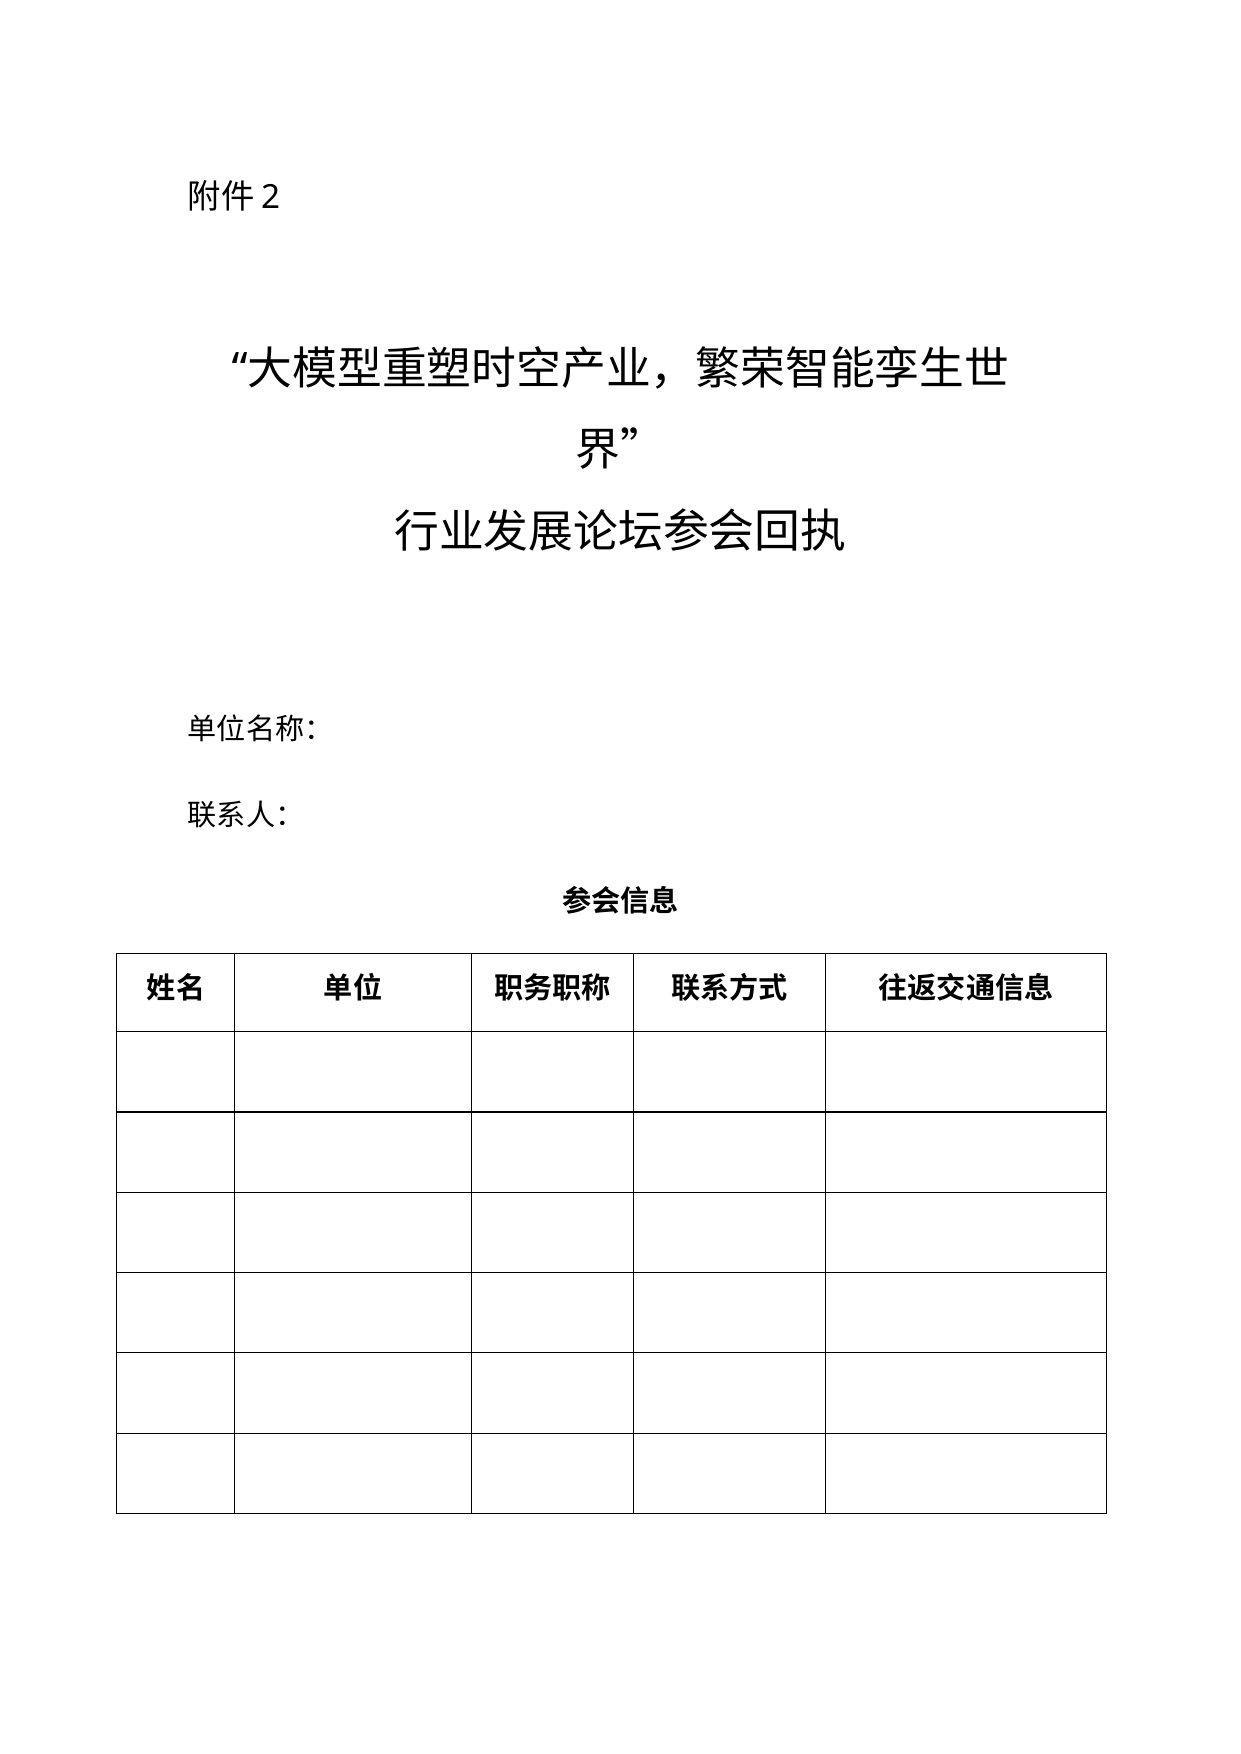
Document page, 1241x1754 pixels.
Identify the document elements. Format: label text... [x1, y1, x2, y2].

table_cell [235, 1032, 471, 1111]
table_cell [235, 1193, 471, 1272]
table_header 姓名 [117, 954, 234, 1031]
table_cell [117, 1113, 234, 1192]
table_cell [826, 1193, 1106, 1272]
table_cell [826, 1032, 1106, 1111]
table_cell [634, 1434, 825, 1513]
table_cell [117, 1193, 234, 1272]
table_cell [472, 1032, 633, 1111]
table_cell [117, 1434, 234, 1513]
table_cell [235, 1273, 471, 1352]
text 单位名称： [187, 694, 1053, 759]
table_header 单位 [235, 954, 471, 1031]
table_cell [117, 1353, 234, 1433]
table_cell [472, 1193, 633, 1272]
table_cell [472, 1113, 633, 1192]
table_cell [117, 1032, 234, 1111]
table_header 往返交通信息 [826, 954, 1106, 1031]
table_cell [826, 1113, 1106, 1192]
text 联系人： [187, 780, 1053, 845]
table_cell [235, 1434, 471, 1513]
table_cell [117, 1273, 234, 1352]
table_cell [634, 1273, 825, 1352]
table_cell [826, 1434, 1106, 1513]
table_cell [634, 1353, 825, 1433]
table_cell [472, 1434, 633, 1513]
text 附件2 [187, 162, 1053, 227]
table_cell [634, 1113, 825, 1192]
table_cell [235, 1113, 471, 1192]
text 行业发展论坛参会回执 [187, 479, 1053, 576]
table_cell [472, 1273, 633, 1352]
table_cell [826, 1353, 1106, 1433]
table_cell [634, 1193, 825, 1272]
table_header 联系方式 [634, 954, 825, 1031]
table_cell [472, 1353, 633, 1433]
table_header 职务职称 [472, 954, 633, 1031]
table_cell [235, 1353, 471, 1433]
table_cell [826, 1273, 1106, 1352]
text “大模型重塑时空产业，繁荣智能孪生世界” [187, 316, 1053, 479]
text 参会信息 [187, 866, 1053, 931]
table_cell [634, 1032, 825, 1111]
